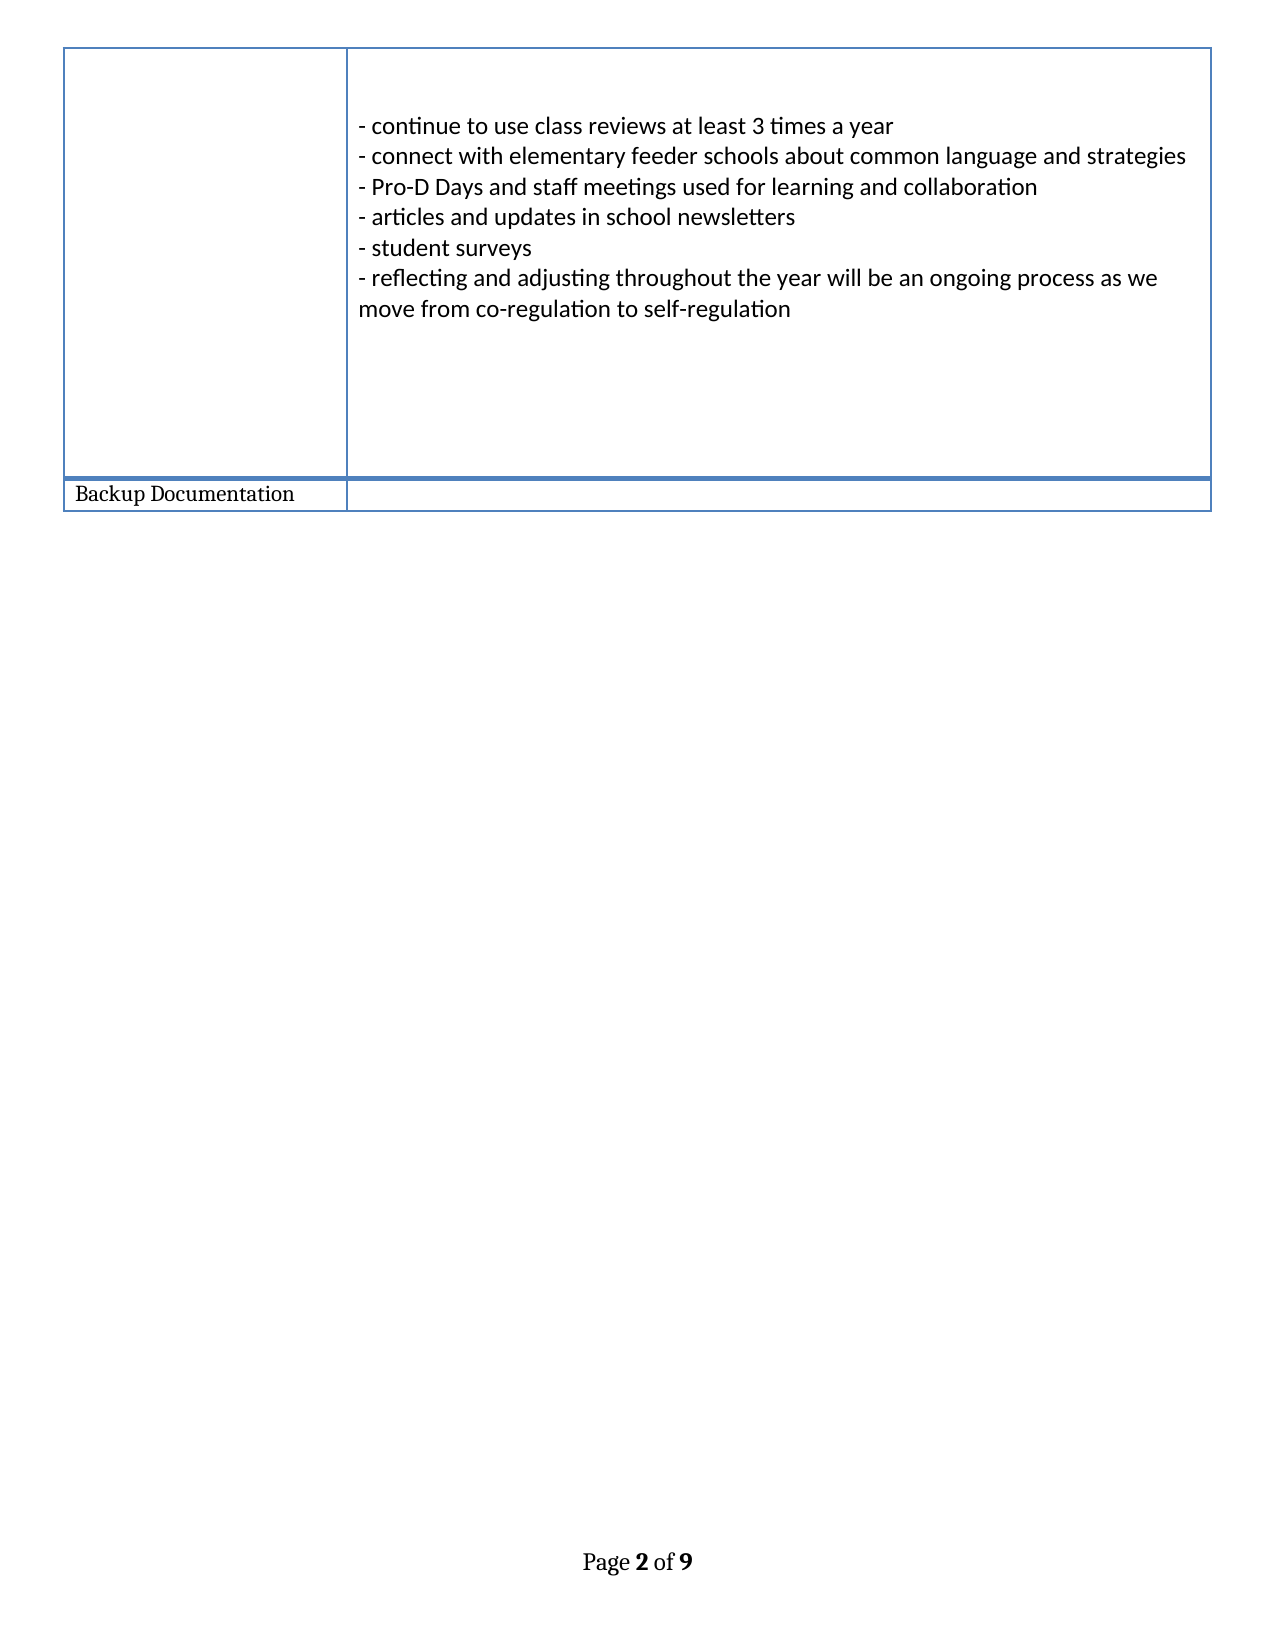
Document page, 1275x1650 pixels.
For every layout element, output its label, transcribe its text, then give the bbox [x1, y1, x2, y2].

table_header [348, 49, 1210, 476]
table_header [65, 49, 346, 476]
table_cell Backup Documentation [65, 481, 346, 510]
table_cell [348, 481, 1210, 510]
